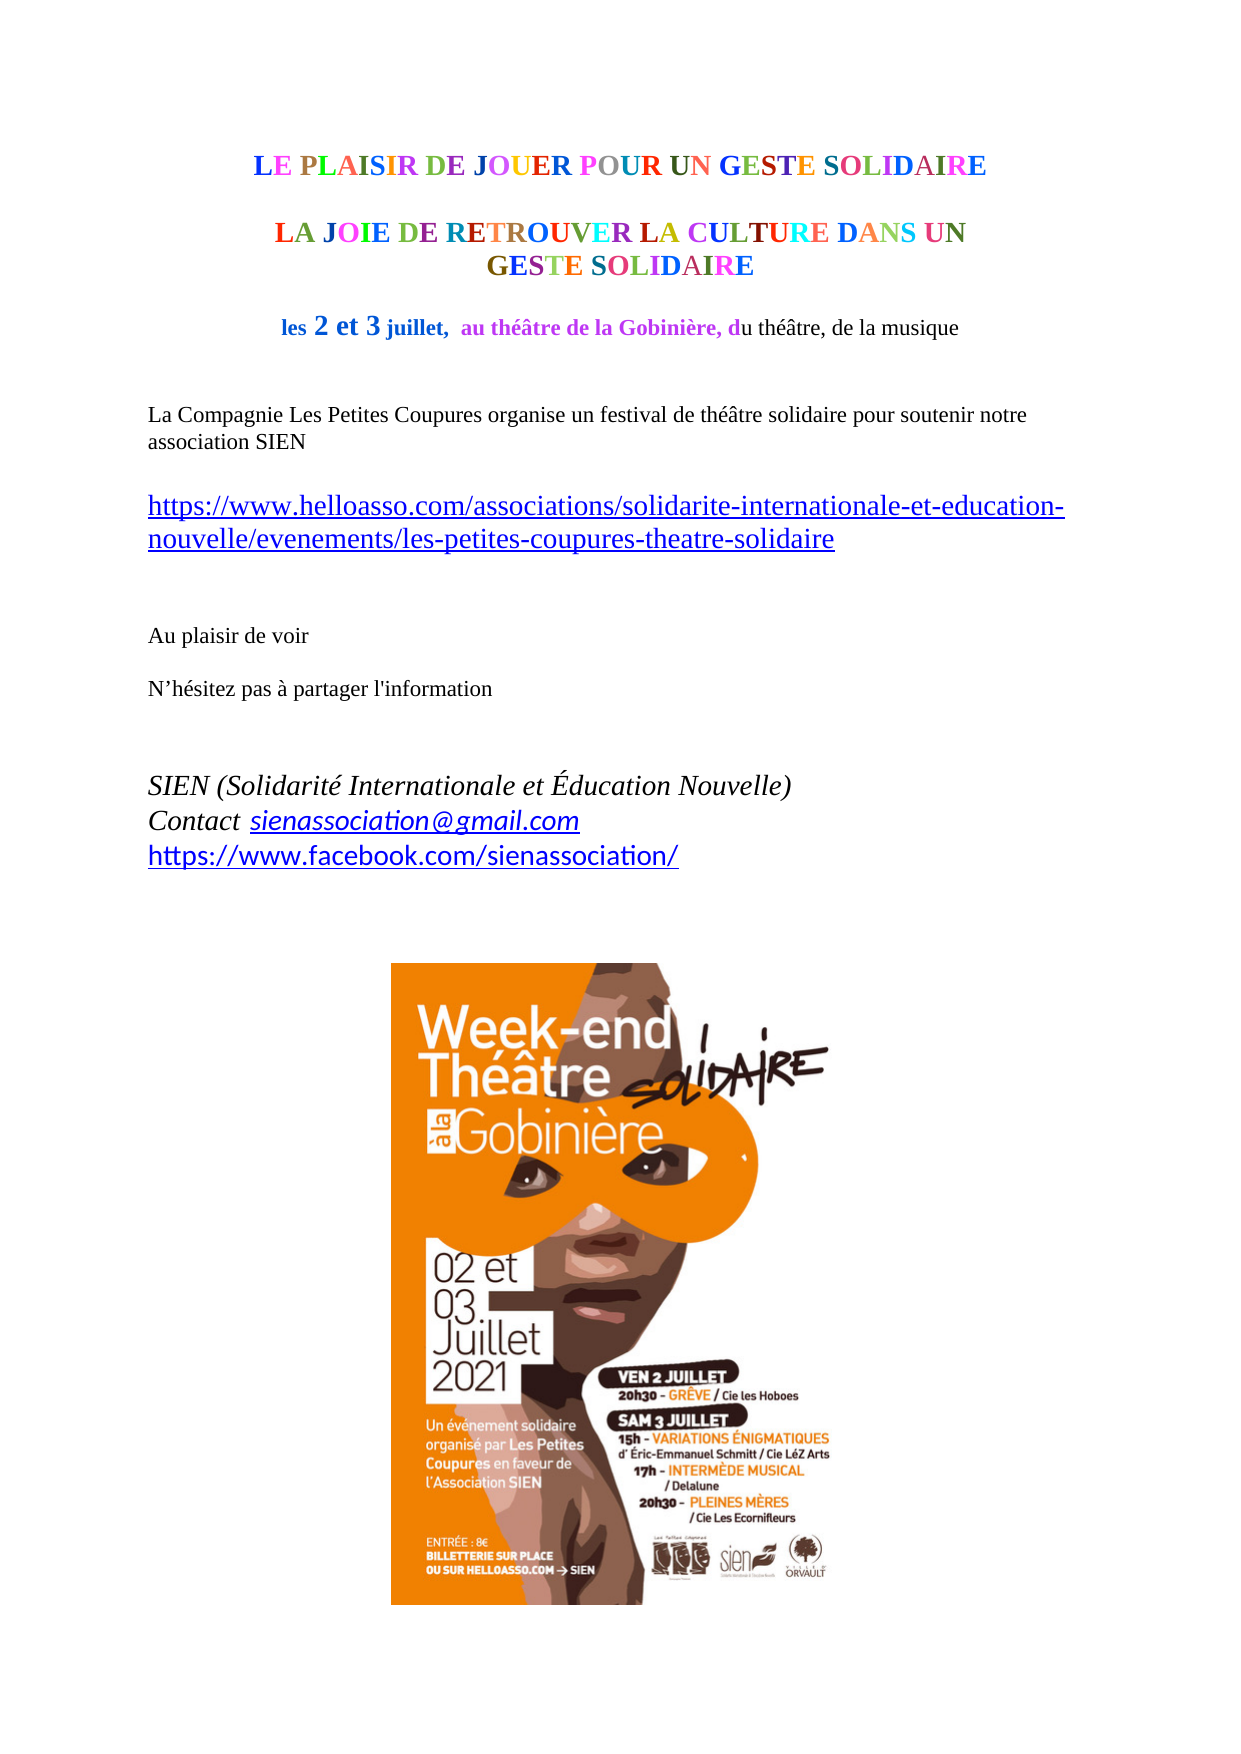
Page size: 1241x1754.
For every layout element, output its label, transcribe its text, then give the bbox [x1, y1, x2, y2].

text Contact sienassociation@gmail.com [148, 802, 1093, 837]
text les 2 et 3 juillet, au théâtre de la Gobinière, du théâtre, de la musique [148, 308, 1093, 342]
text Au plaisir de voir [148, 622, 1093, 648]
text N’hésitez pas à partager l'information [148, 675, 1093, 701]
text https://www.helloasso.com/associations/solidarite-internationale-et-education-nouvelle/evenements/les-petites-coupures-theatre-solidaire [148, 488, 1093, 555]
text LA JOIE DE RETROUVER LA CULTURE DANS UN GESTE SOLIDAIRE [148, 215, 1093, 282]
text https://www.facebook.com/sienassociation/ [148, 837, 1093, 873]
text LE PLAISIR DE JOUER POUR UN GESTE SOLIDAIRE [148, 148, 1093, 181]
text SIEN (Solidarité Internationale et Éducation Nouvelle) [148, 768, 1093, 802]
text La Compagnie Les Petites Coupures organise un festival de théâtre solidaire pour soutenir notre association SIEN [148, 402, 1093, 454]
picture [391, 963, 849, 1605]
